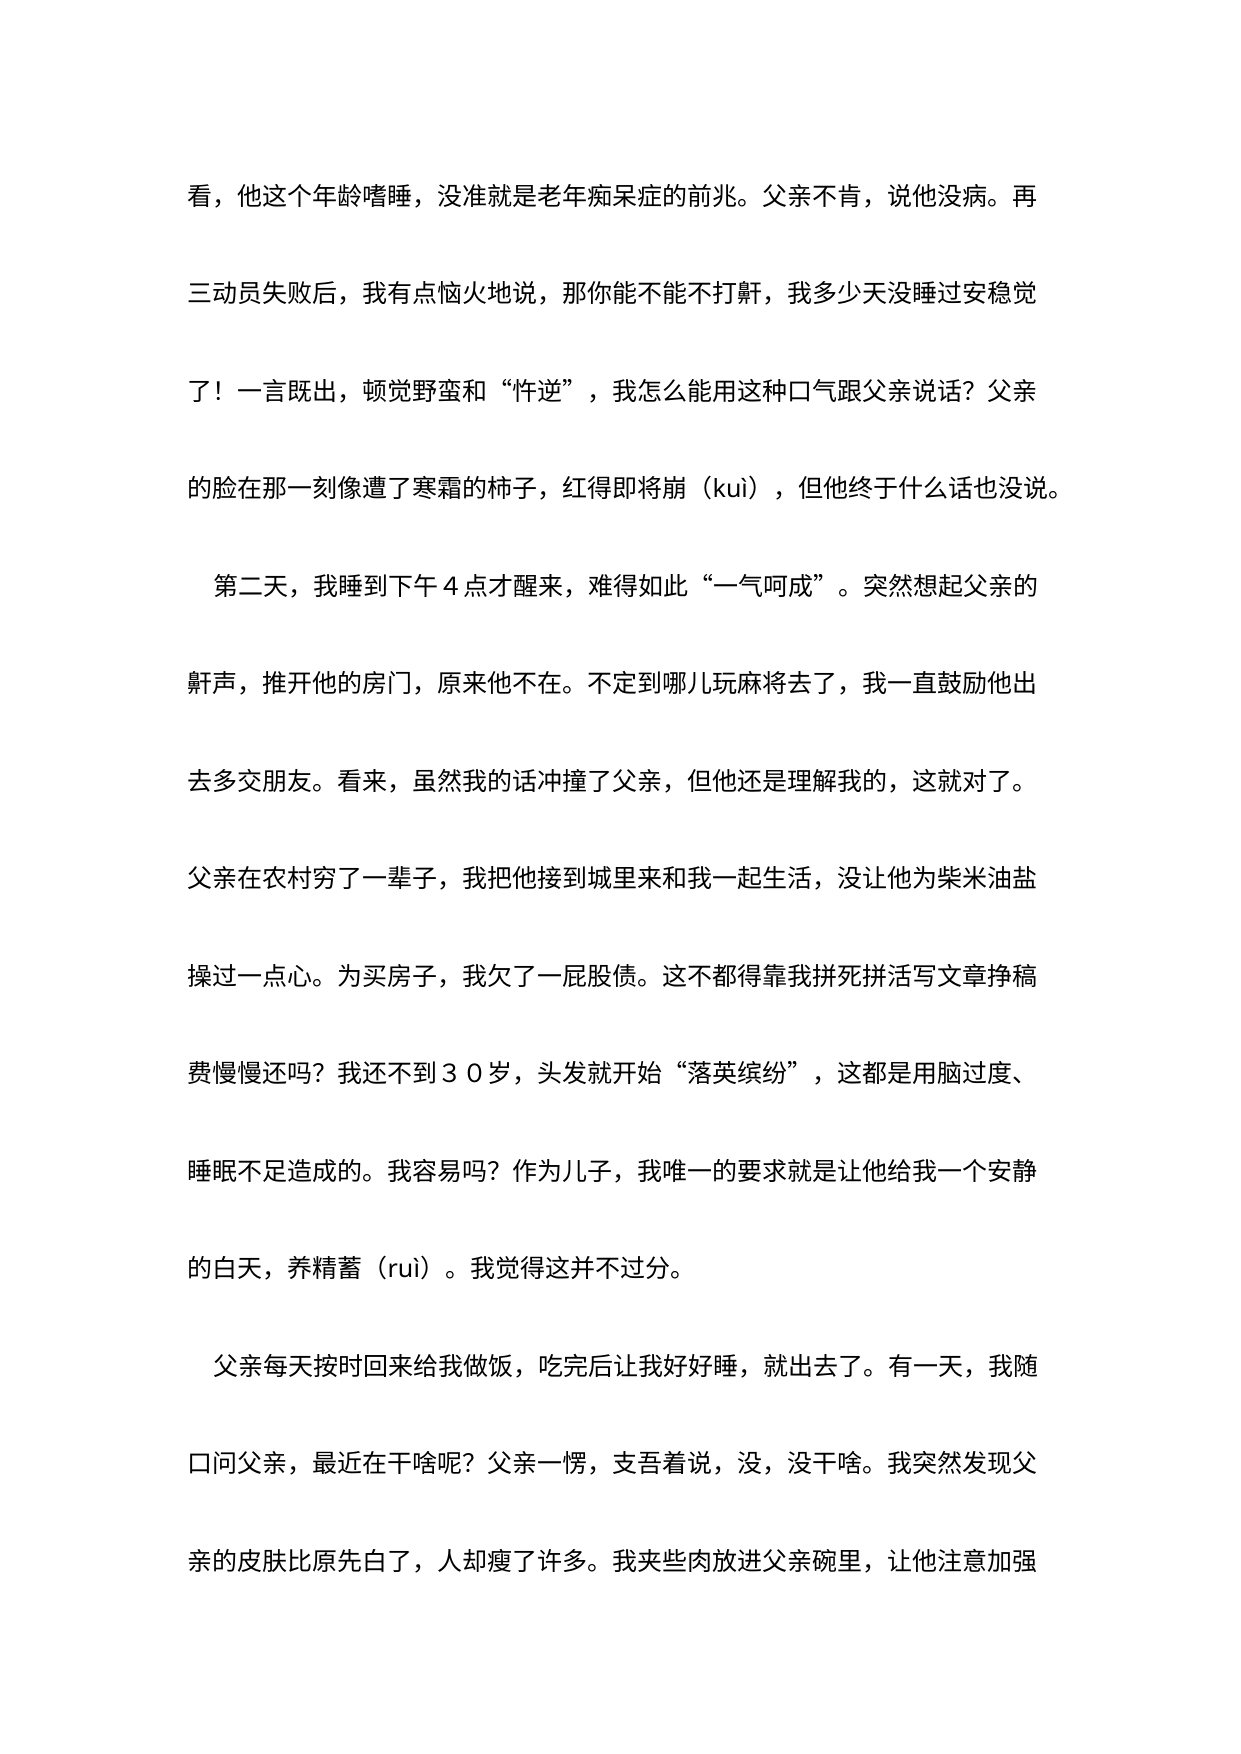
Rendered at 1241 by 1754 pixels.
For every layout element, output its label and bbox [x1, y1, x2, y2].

text [187, 162, 1053, 1592]
